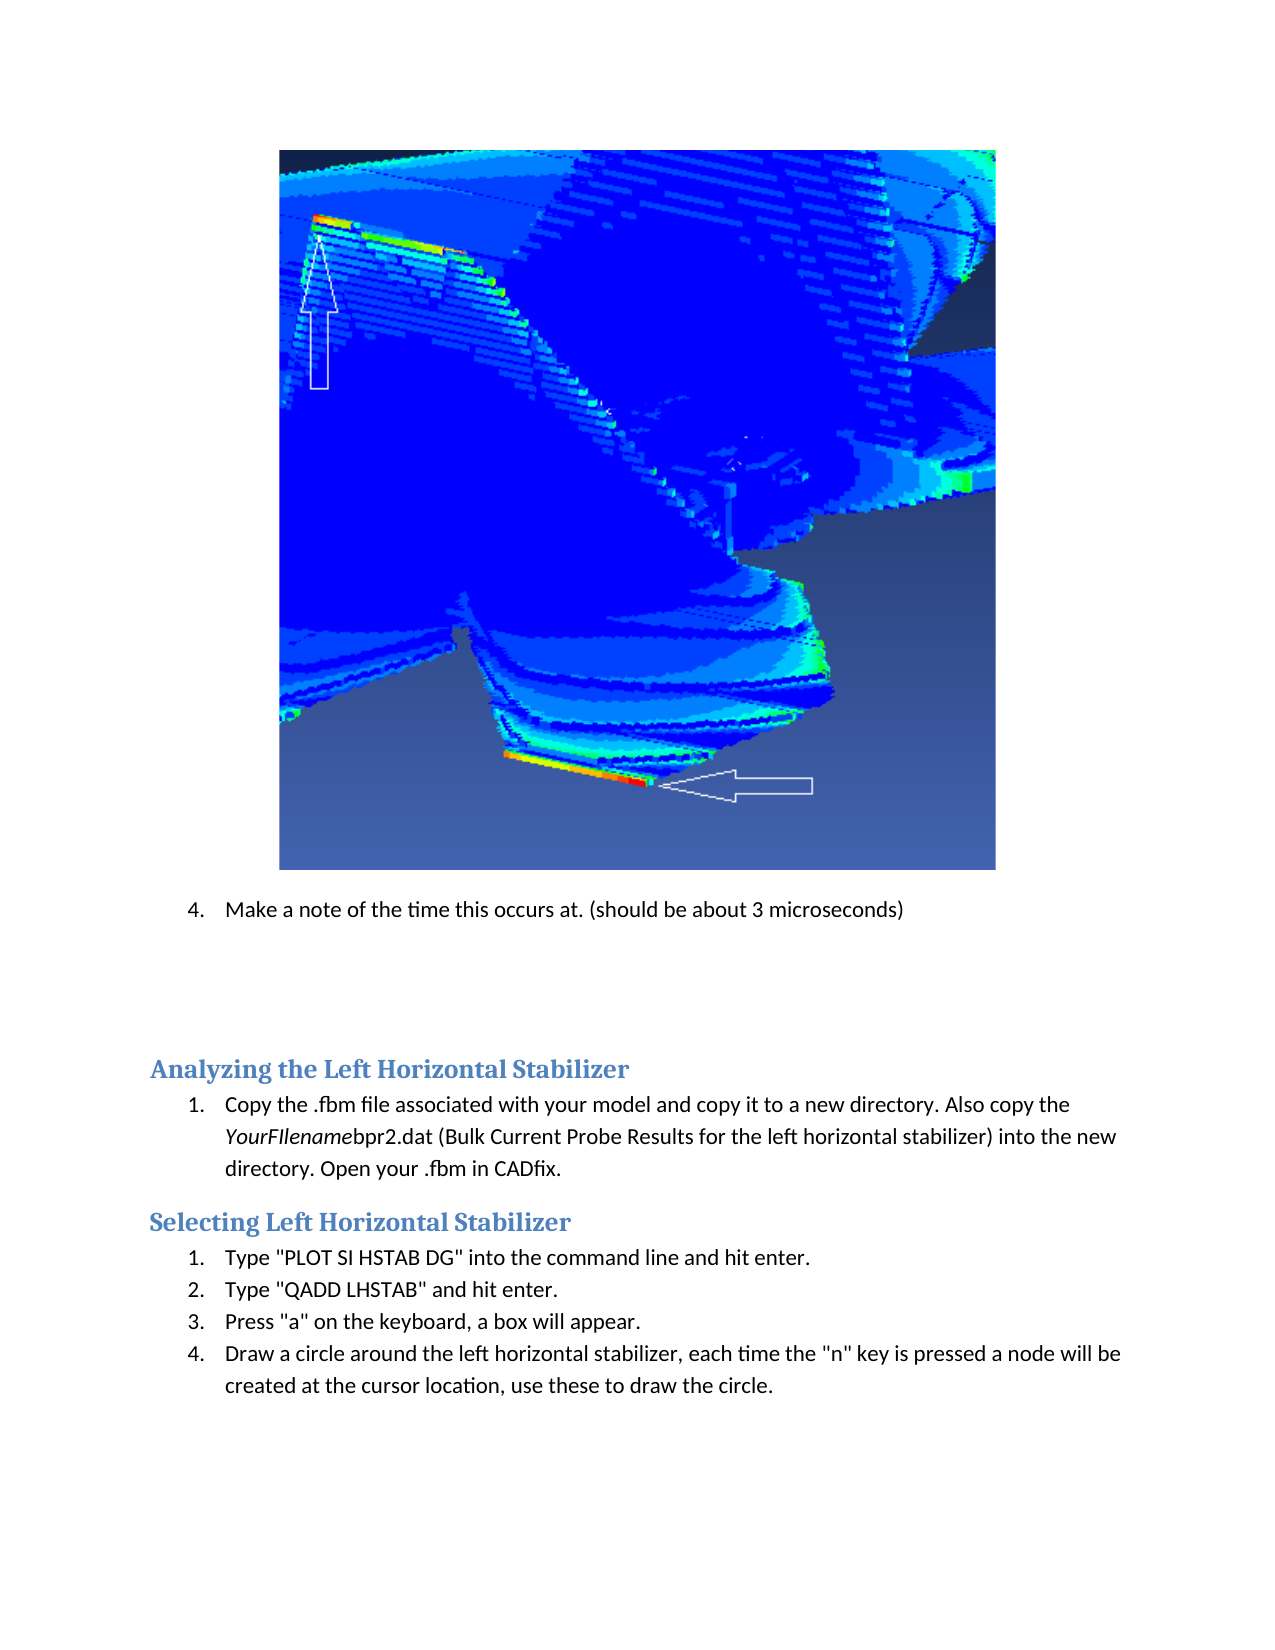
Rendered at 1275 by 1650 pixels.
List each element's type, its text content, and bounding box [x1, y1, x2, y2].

subtitle Selecting Left Horizontal Stabilizer [150, 1207, 1125, 1238]
subtitle Analyzing the Left Horizontal Stabilizer [150, 1054, 1125, 1085]
list Copy the .fbm file associated with your model and copy it to a new directory. Also copy the YourFIlenamebpr2.dat (Bulk Current Probe Results for the left horizontal stabilizer) into the new directory. Open your .fbm in CADfix. [187, 1090, 1125, 1182]
list Type "PLOT SI HSTAB DG" into the command line and hit enter. [187, 1243, 1125, 1271]
list Draw a circle around the left horizontal stabilizer, each time the "n" key is pressed a node will be created at the cursor location, use these to draw the circle. [187, 1339, 1125, 1400]
picture [279, 150, 459, 175]
picture [951, 150, 996, 189]
picture [460, 150, 476, 154]
list Type "QADD LHSTAB" and hit enter. [187, 1275, 1125, 1303]
list Press "a" on the keyboard, a box will appear. [187, 1307, 1125, 1335]
picture [279, 150, 996, 870]
list Make a note of the time this occurs at. (should be about 3 microseconds) [187, 895, 1125, 923]
